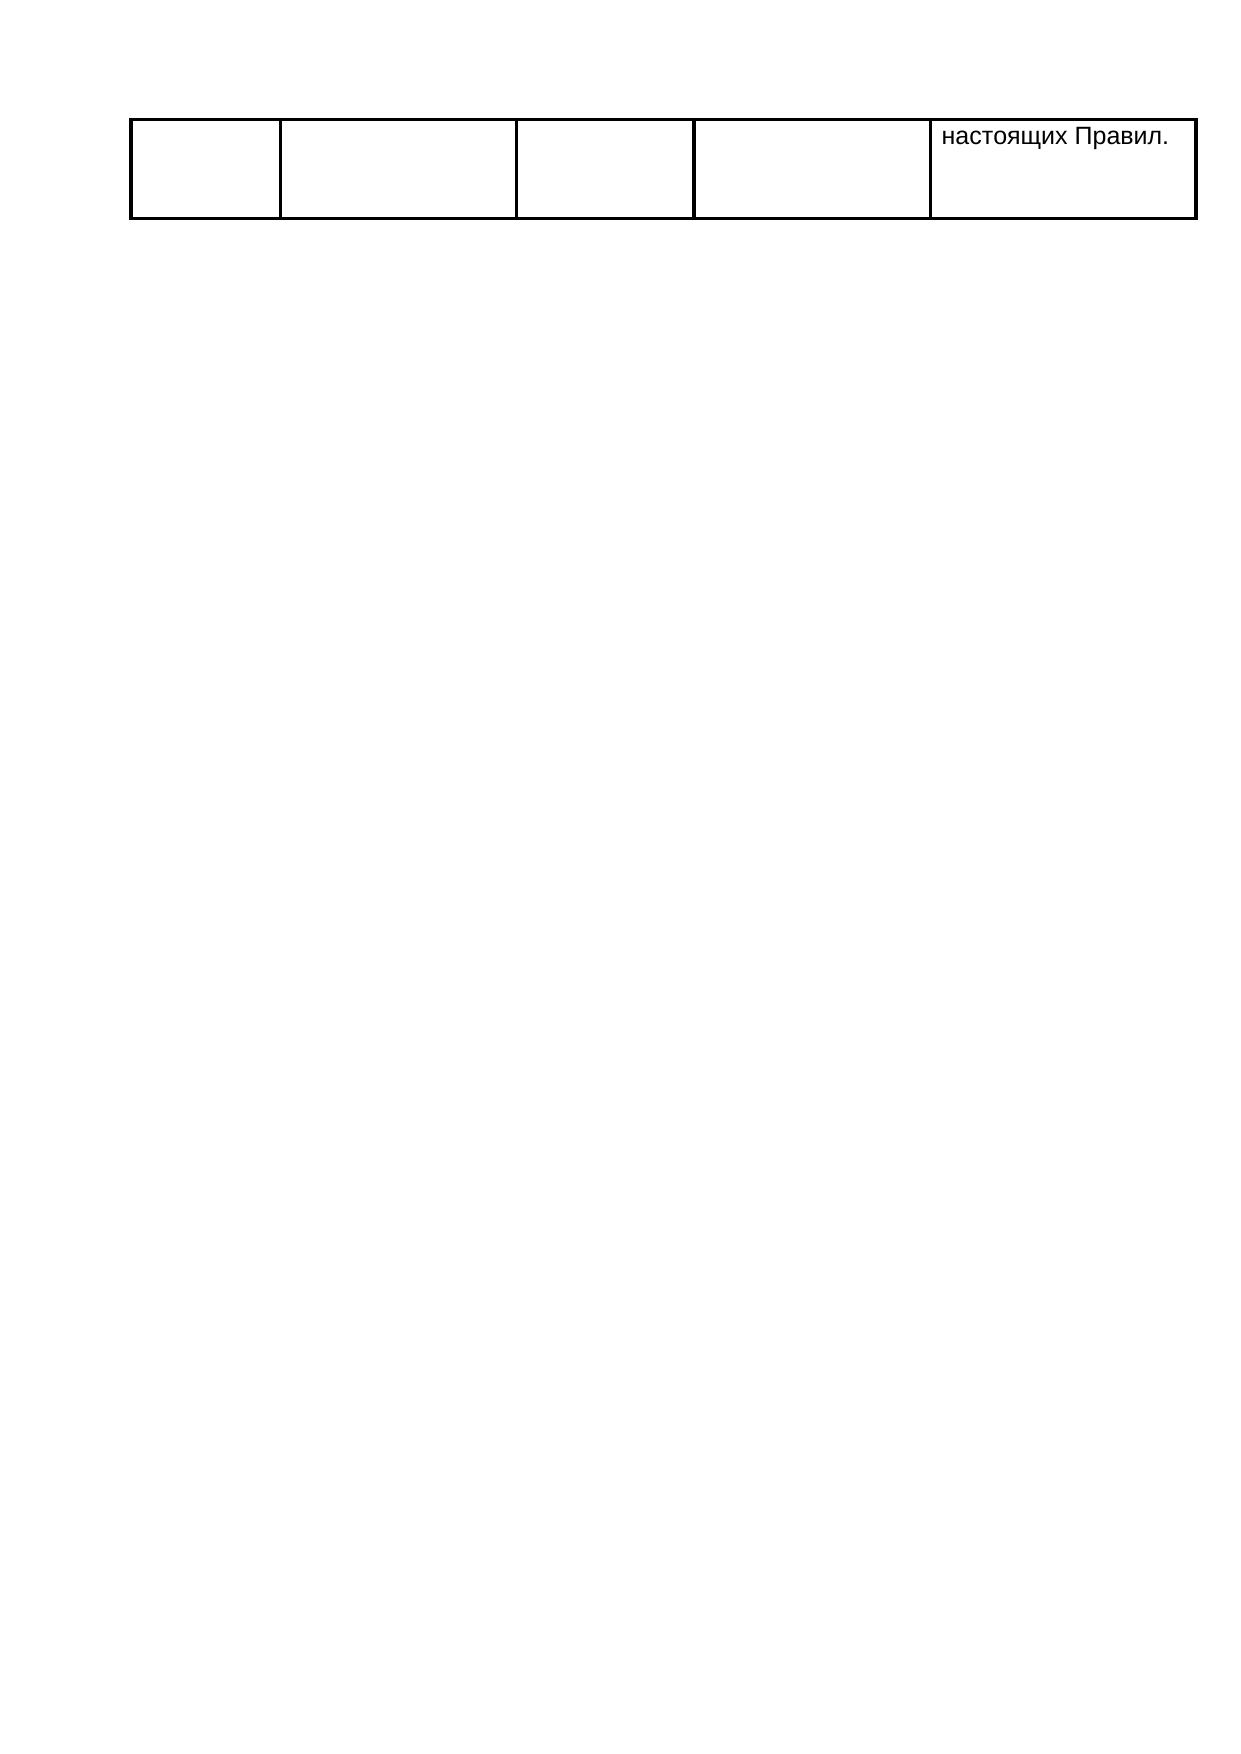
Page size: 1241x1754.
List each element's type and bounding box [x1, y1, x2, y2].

table_cell [932, 121, 1194, 217]
table_cell [133, 121, 279, 217]
table_cell [282, 121, 515, 217]
table_cell [696, 121, 929, 217]
table_cell [518, 121, 692, 217]
